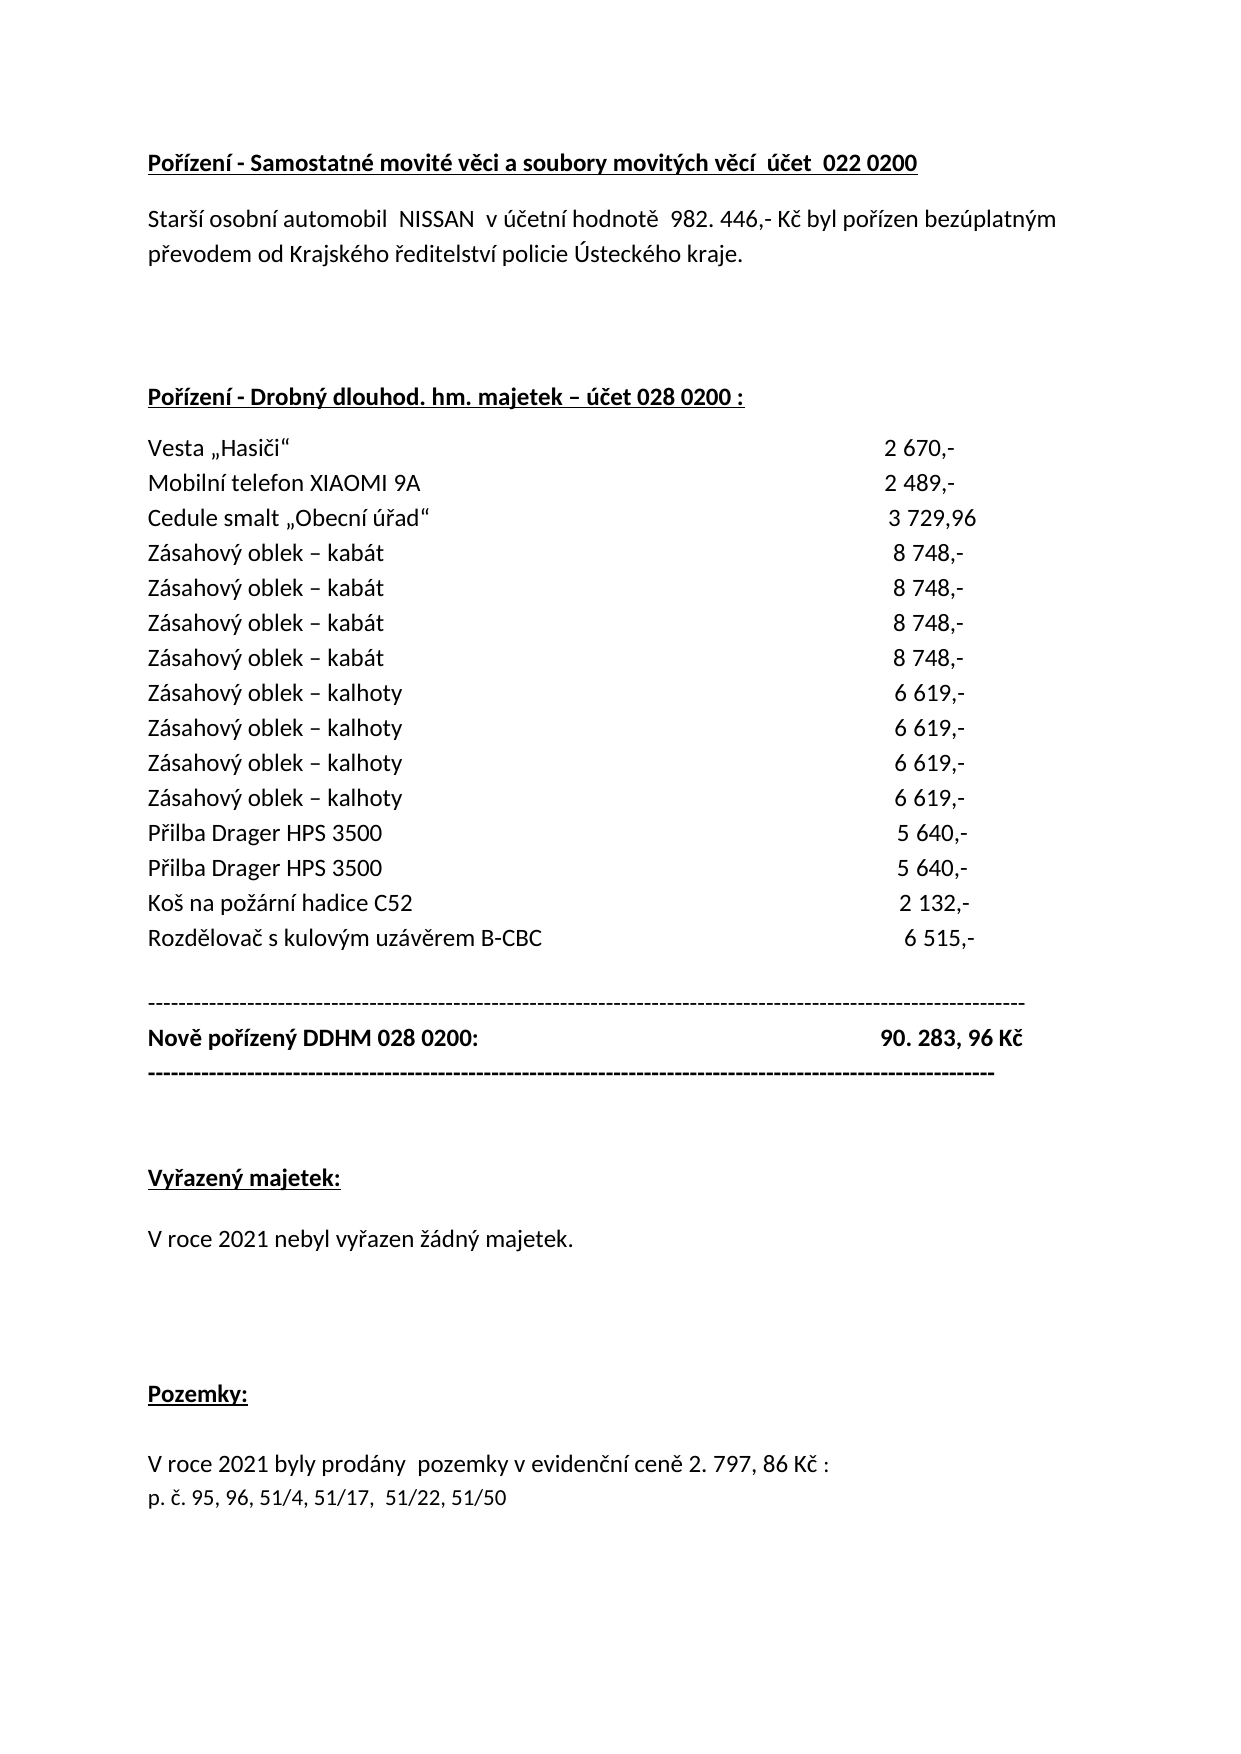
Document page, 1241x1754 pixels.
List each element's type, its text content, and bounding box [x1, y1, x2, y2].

text Vesta „Hasiči“ 2 670,- [148, 432, 1093, 462]
text Pořízení - Drobný dlouhod. hm. majetek – účet 028 0200 : [148, 381, 1093, 411]
text Zásahový oblek – kalhoty 6 619,- [148, 782, 1093, 812]
text Mobilní telefon XIAOMI 9A 2 489,- [148, 467, 1093, 497]
text Zásahový oblek – kabát 8 748,- [148, 537, 1093, 567]
text Starší osobní automobil NISSAN v účetní hodnotě 982. 446,- Kč byl pořízen bezúplatným převodem od Krajského ředitelství policie Ústeckého kraje. [148, 203, 1093, 269]
text Pozemky: [148, 1378, 1093, 1409]
text Vyřazený majetek: [148, 1162, 1093, 1193]
text Koš na požární hadice C52 2 132,- [148, 887, 1093, 917]
text Zásahový oblek – kalhoty 6 619,- [148, 677, 1093, 707]
text Přilba Drager HPS 3500 5 640,- [148, 817, 1093, 847]
text Rozdělovač s kulovým uzávěrem B-CBC 6 515,- [148, 922, 1093, 952]
text Přilba Drager HPS 3500 5 640,- [148, 852, 1093, 882]
text Nově pořízený DDHM 028 0200: 90. 283, 96 Kč [148, 1022, 1093, 1053]
text V roce 2021 byly prodány pozemky v evidenční ceně 2. 797, 86 Kč : [148, 1448, 1093, 1479]
text V roce 2021 nebyl vyřazen žádný majetek. [148, 1223, 1093, 1254]
text Zásahový oblek – kabát 8 748,- [148, 572, 1093, 602]
text --------------------------------------------------------------------------------------------------------------- [148, 1057, 1093, 1088]
text p. č. 95, 96, 51/4, 51/17, 51/22, 51/50 [148, 1483, 1093, 1511]
text ------------------------------------------------------------------------------------------------------------------- [148, 987, 1093, 1018]
text Zásahový oblek – kabát 8 748,- [148, 607, 1093, 637]
text Pořízení - Samostatné movité věci a soubory movitých věcí účet 022 0200 [148, 148, 1093, 178]
text Zásahový oblek – kalhoty 6 619,- [148, 747, 1093, 777]
text Zásahový oblek – kalhoty 6 619,- [148, 712, 1093, 742]
text Cedule smalt „Obecní úřad“ 3 729,96 [148, 502, 1093, 532]
text Zásahový oblek – kabát 8 748,- [148, 642, 1093, 672]
